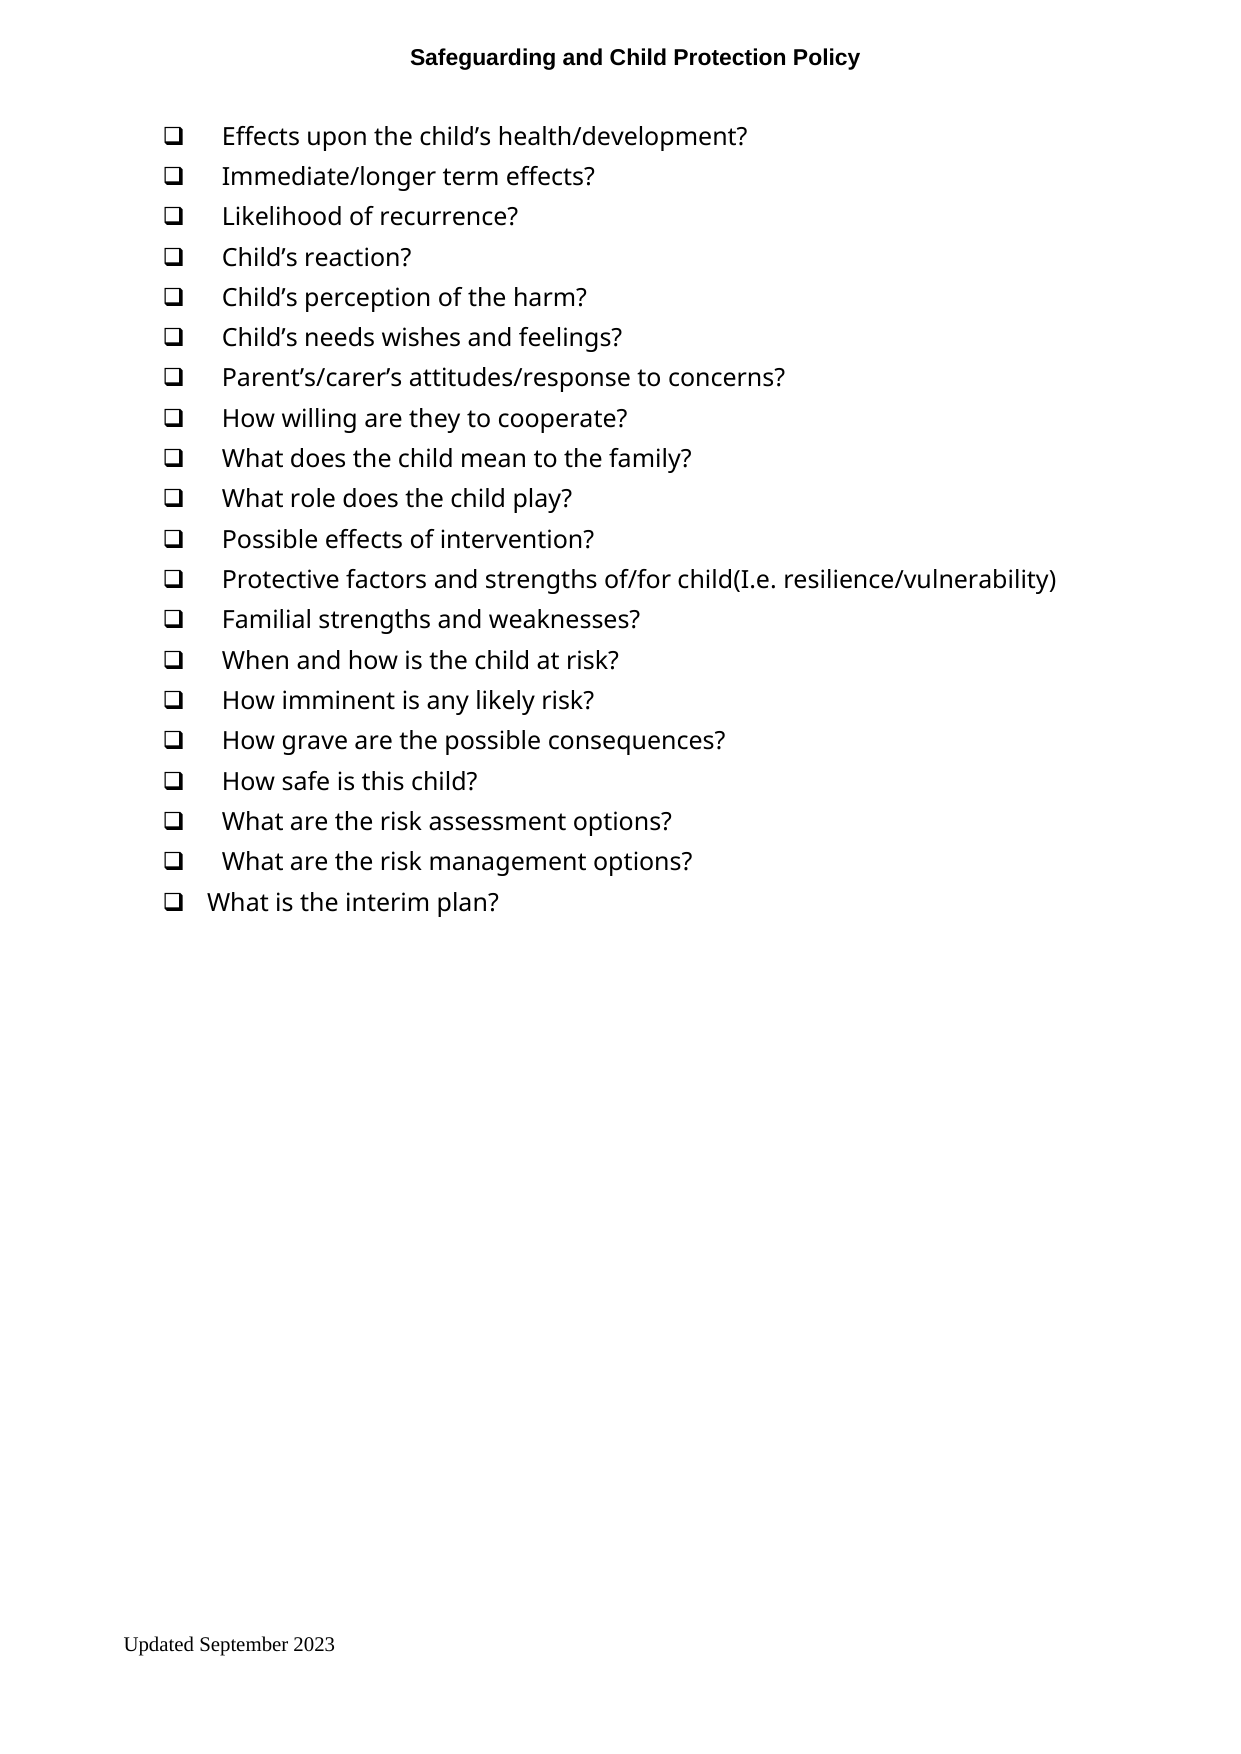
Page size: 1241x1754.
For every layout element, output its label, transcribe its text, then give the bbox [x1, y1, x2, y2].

list What is the interim plan? [162, 884, 1167, 918]
list Likelihood of recurrence? [162, 199, 1167, 233]
list Child’s reaction? [162, 239, 1167, 273]
list What are the risk management options? [162, 844, 1167, 878]
list What does the child mean to the family? [162, 441, 1167, 475]
list Immediate/longer term effects? [162, 158, 1167, 193]
list Child’s needs wishes and feelings? [162, 320, 1167, 354]
list How willing are they to cooperate? [162, 400, 1167, 434]
list Possible effects of intervention? [162, 521, 1167, 555]
list Protective factors and strengths of/for child(I.e. resilience/vulnerability) [162, 562, 1167, 596]
list How safe is this child? [162, 763, 1167, 797]
list Effects upon the child’s health/development? [162, 118, 1167, 152]
list What are the risk assessment options? [162, 803, 1167, 838]
list Child’s perception of the harm? [162, 279, 1167, 313]
list How grave are the possible consequences? [162, 723, 1167, 757]
list When and how is the child at risk? [162, 642, 1167, 676]
list What role does the child play? [162, 481, 1167, 515]
list Familial strengths and weaknesses? [162, 602, 1167, 636]
list Parent’s/carer’s attitudes/response to concerns? [162, 360, 1167, 394]
list How imminent is any likely risk? [162, 683, 1167, 717]
